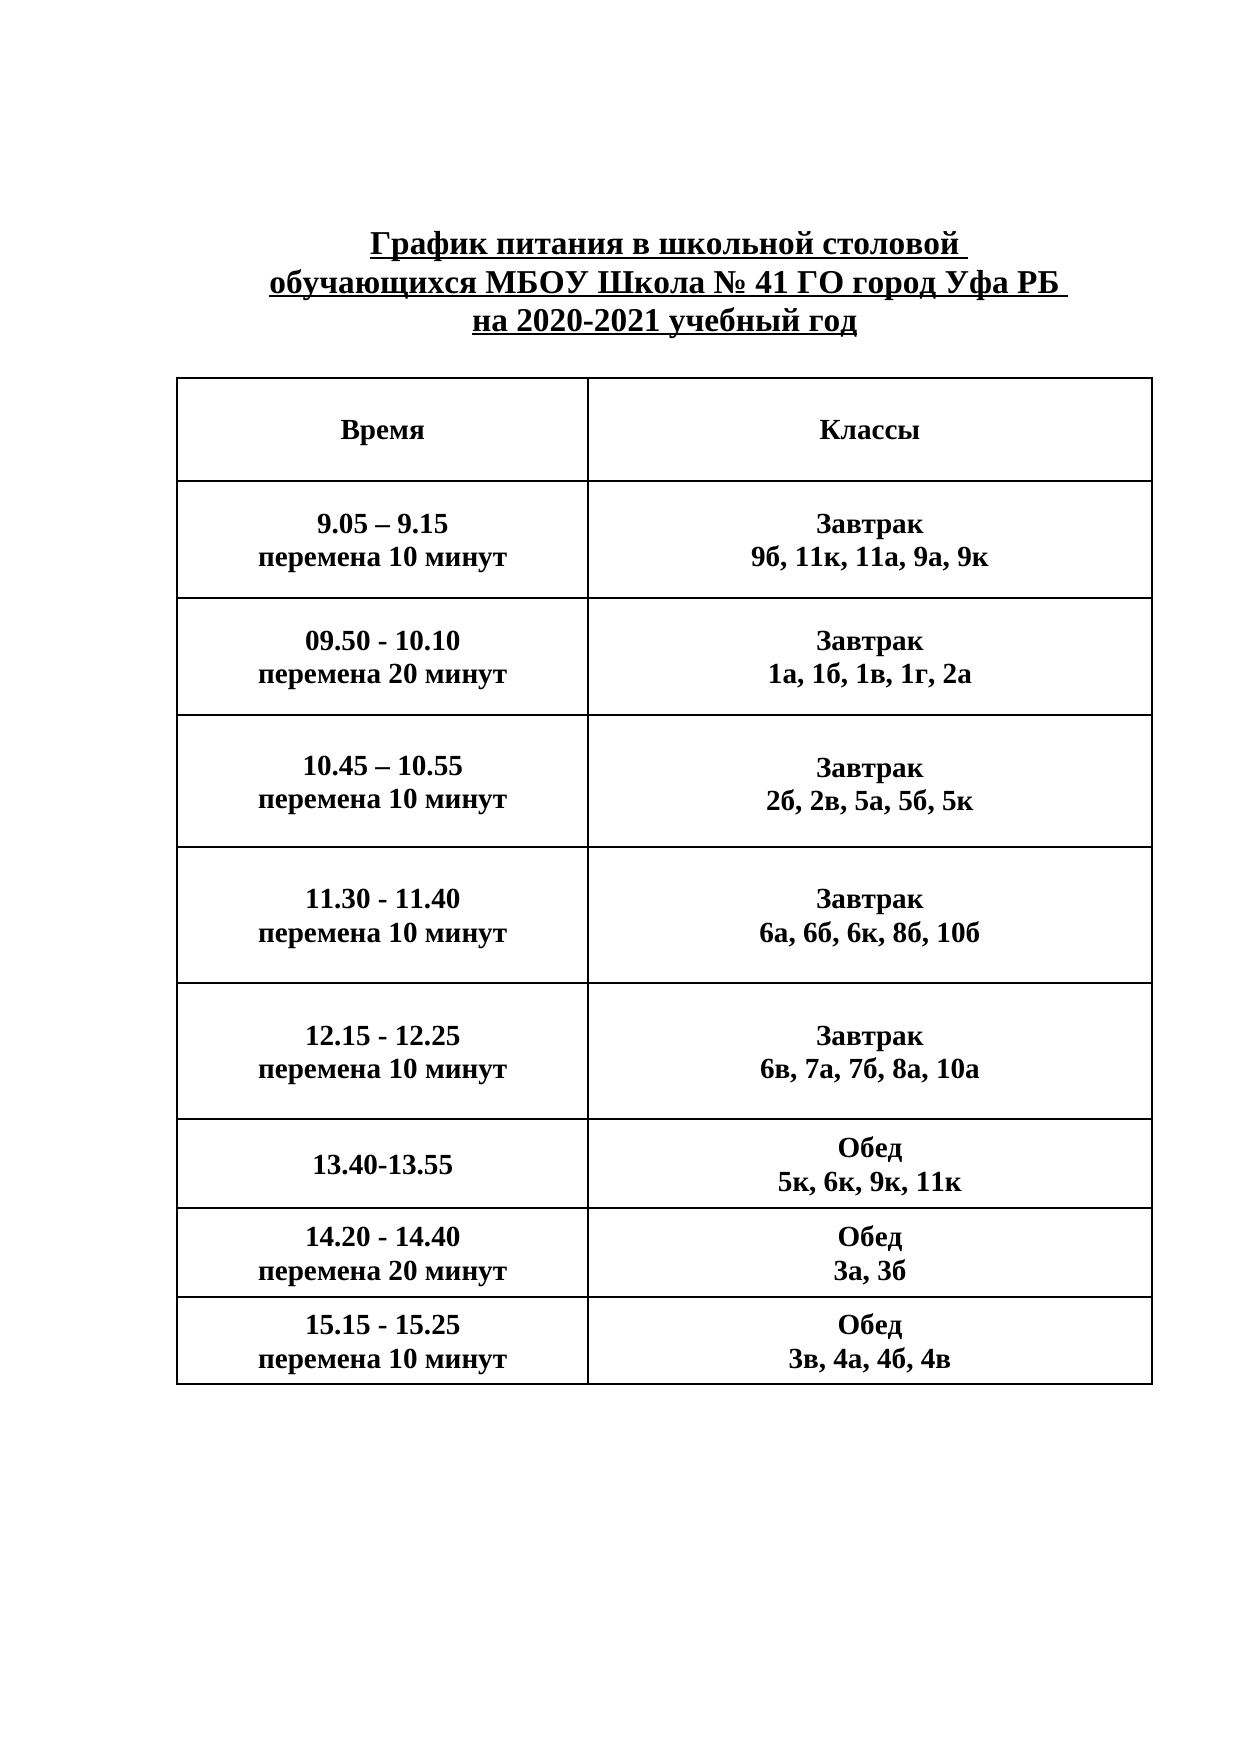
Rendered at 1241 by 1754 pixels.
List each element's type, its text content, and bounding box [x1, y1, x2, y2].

table_cell 14.20 - 14.40 перемена 20 минут [178, 1209, 587, 1296]
table_cell 10.45 – 10.55 перемена 10 минут [178, 716, 587, 846]
table_cell 15.15 - 15.25 перемена 10 минут [178, 1298, 587, 1383]
table_cell 13.40-13.55 [178, 1120, 587, 1207]
table_cell Обед 3в, 4а, 4б, 4в [589, 1298, 1151, 1383]
table_cell Завтрак 6в, 7а, 7б, 8а, 10а [589, 984, 1151, 1118]
table_cell 9.05 – 9.15 перемена 10 минут [178, 482, 587, 597]
table_cell Завтрак 2б, 2в, 5а, 5б, 5к [589, 716, 1151, 846]
table_cell Обед 3а, 3б [589, 1209, 1151, 1296]
table_cell Завтрак 1а, 1б, 1в, 1г, 2а [589, 599, 1151, 714]
text обучающихся МБОУ Школа № 41 ГО город Уфа РБ [177, 262, 1152, 300]
table_cell 12.15 - 12.25 перемена 10 минут [178, 984, 587, 1118]
table_cell 11.30 - 11.40 перемена 10 минут [178, 848, 587, 982]
table_header Классы [589, 379, 1151, 479]
table_cell 09.50 - 10.10 перемена 20 минут [178, 599, 587, 714]
table_cell Обед 5к, 6к, 9к, 11к [589, 1120, 1151, 1207]
table_cell Завтрак 9б, 11к, 11а, 9а, 9к [589, 482, 1151, 597]
table_cell Завтрак 6а, 6б, 6к, 8б, 10б [589, 848, 1151, 982]
text на 2020-2021 учебный год [177, 300, 1152, 338]
table_header Время [178, 379, 587, 479]
text График питания в школьной столовой [177, 223, 1152, 262]
